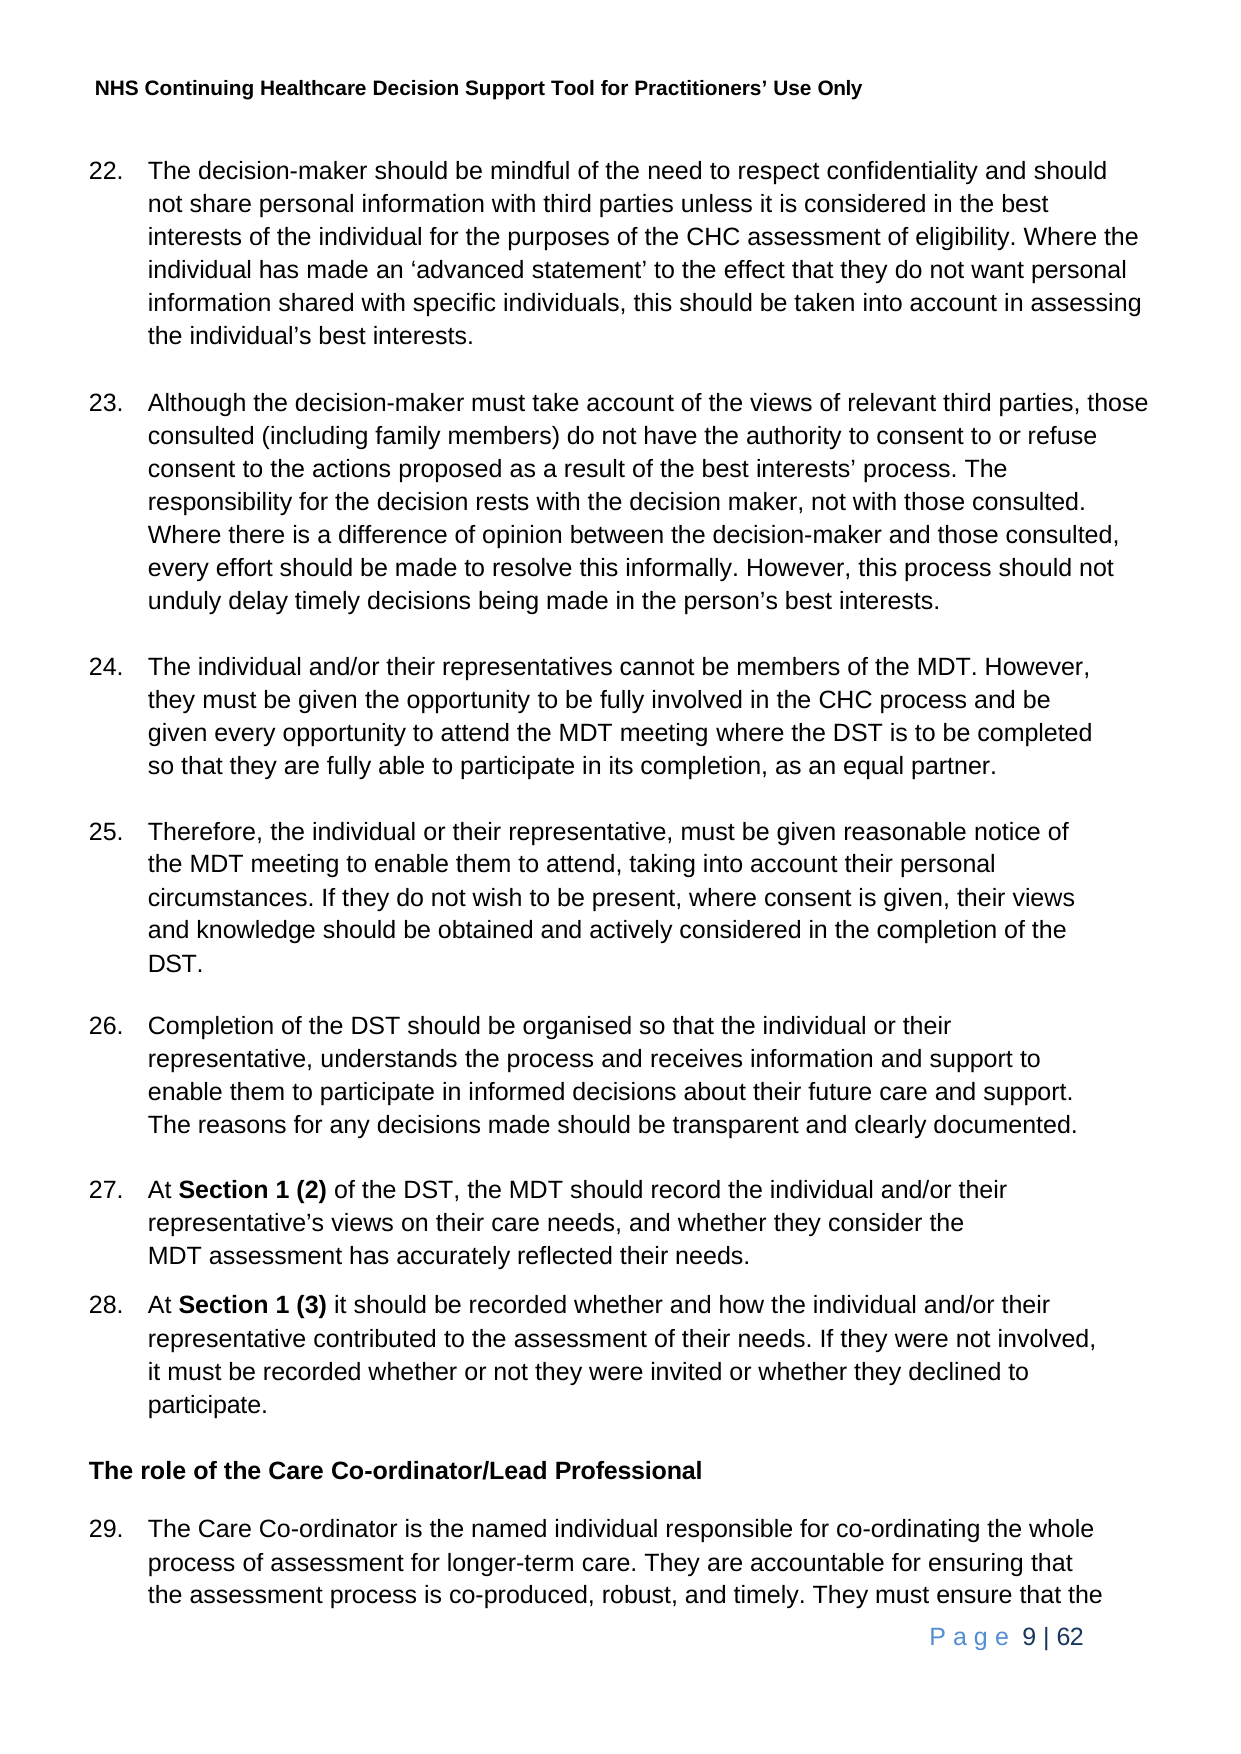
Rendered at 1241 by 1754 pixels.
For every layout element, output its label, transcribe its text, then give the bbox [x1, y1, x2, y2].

subtitle The role of the Care Co-ordinator/Lead Professional [89, 1456, 1173, 1485]
list Although the decision-maker must take account of the views of relevant third parties, those consulted (including family members) do not have the authority to consent to or refuse consent to the actions proposed as a result of the best interests’ process. The responsibility for the decision rests with the decision maker, not with those consulted. Where there is a difference of opinion between the decision-maker and those consulted, every effort should be made to resolve this informally. However, this process should not unduly delay timely decisions being made in the person’s best interests. [89, 388, 1157, 614]
list Completion of the DST should be organised so that the individual or their representative, understands the process and receives information and support to enable them to participate in informed decisions about their future care and support. The reasons for any decisions made should be transparent and clearly documented. [89, 1011, 1122, 1139]
list At Section 1 (3) it should be recorded whether and how the individual and/or their representative contributed to the assessment of their needs. If they were not involved, it must be recorded whether or not they were invited or whether they declined to participate. [89, 1291, 1114, 1418]
list At Section 1 (2) of the DST, the MDT should record the individual and/or their representative’s views on their care needs, and whether they consider the MDT assessment has accurately reflected their needs. [89, 1175, 1024, 1270]
list The decision-maker should be mindful of the need to respect confidentiality and should not share personal information with third parties unless it is considered in the best interests of the individual for the purposes of the CHC assessment of eligibility. Where the individual has made an ‘advanced statement’ to the effect that they do not want personal information shared with specific individuals, this should be taken into account in assessing the individual’s best interests. [89, 156, 1148, 350]
list The Care Co-ordinator is the named individual responsible for co-ordinating the whole process of assessment for longer-term care. They are accountable for ensuring that the assessment process is co-produced, robust, and timely. They must ensure that the [89, 1514, 1114, 1609]
list The individual and/or their representatives cannot be members of the MDT. However, they must be given the opportunity to be fully involved in the CHC process and be given every opportunity to attend the MDT meeting where the DST is to be completed so that they are fully able to participate in its completion, as an equal partner. [89, 652, 1116, 780]
list Therefore, the individual or their representative, must be given reasonable notice of the MDT meeting to enable them to attend, taking into account their personal circumstances. If they do not wish to be present, where consent is given, their views and knowledge should be obtained and actively considered in the completion of the DST. [89, 816, 1110, 977]
